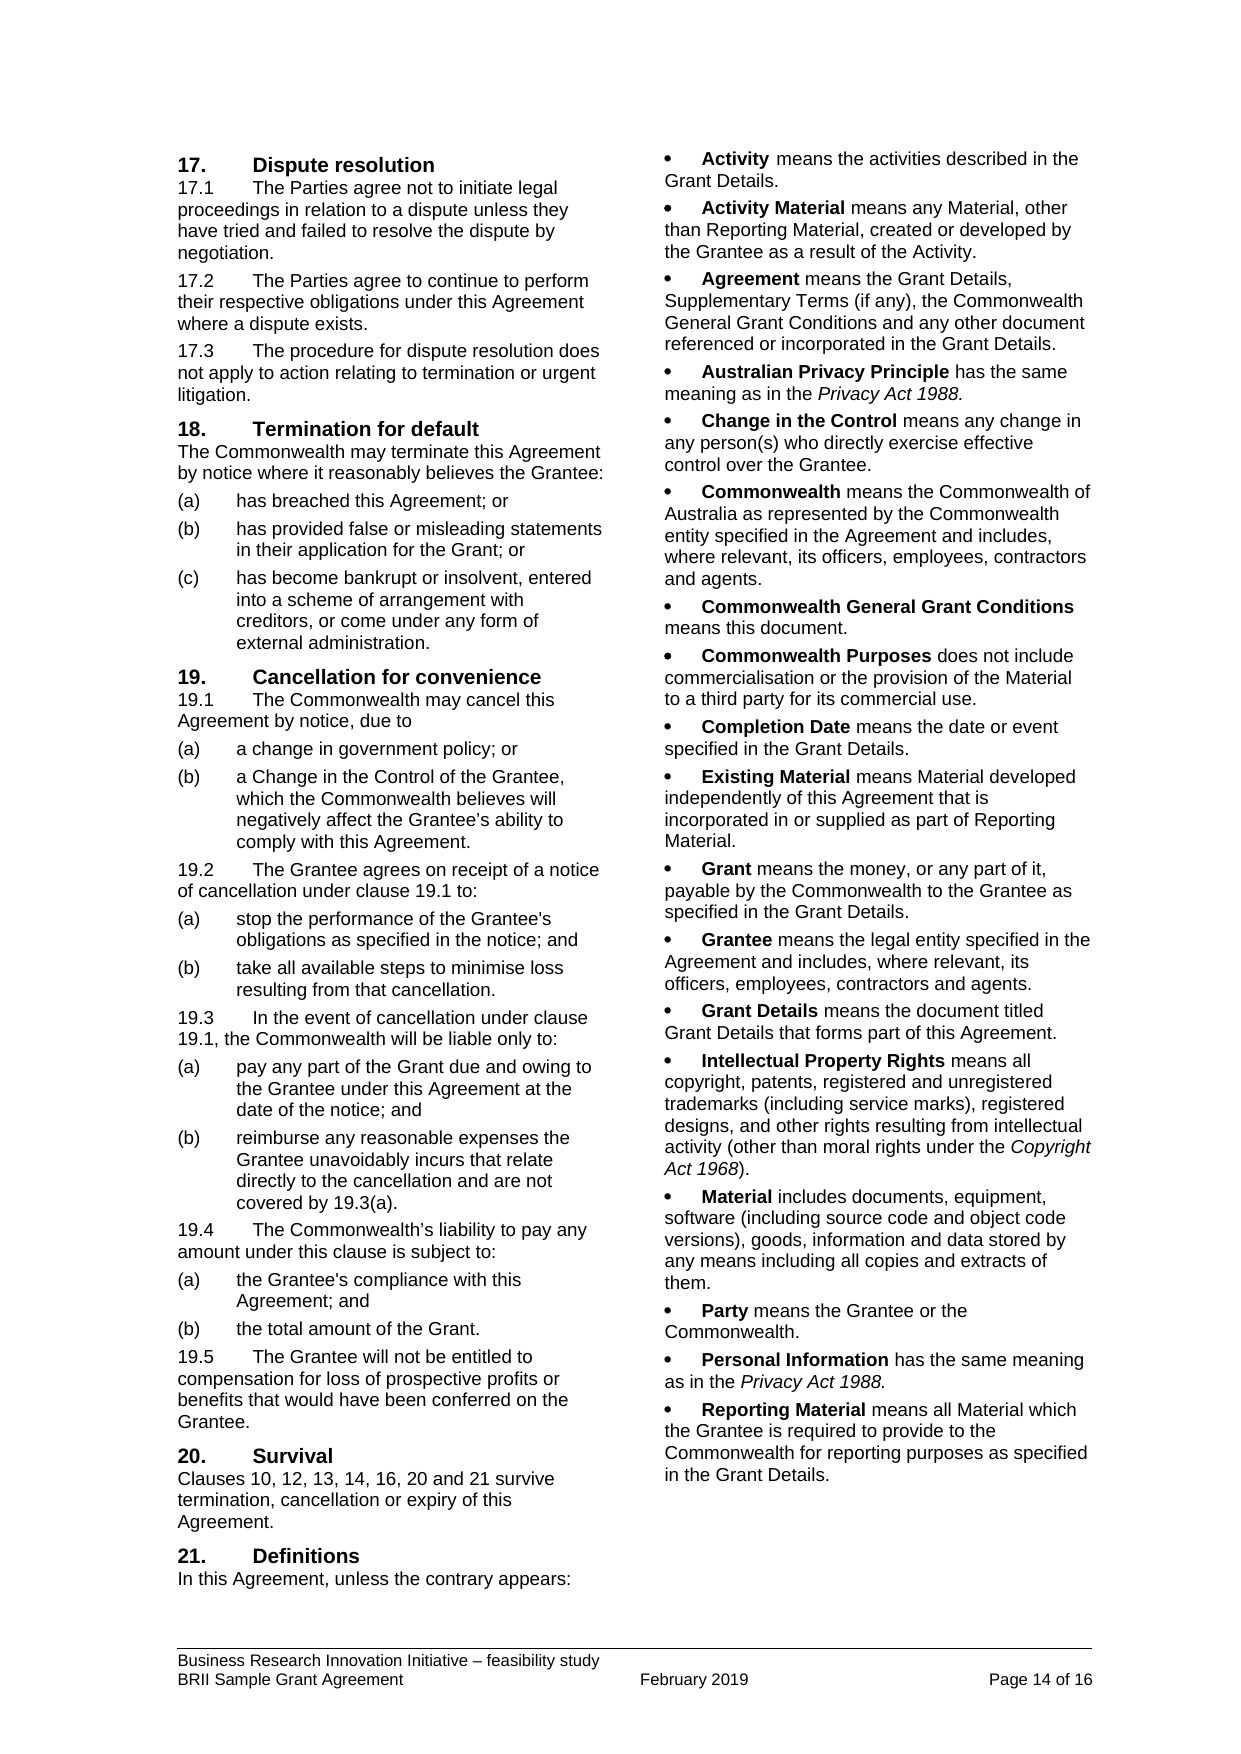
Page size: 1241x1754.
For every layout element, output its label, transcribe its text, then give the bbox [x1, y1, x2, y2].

text 17.1 The Parties agree not to initiate legal proceedings in relation to a dispute unless they have tried and failed to resolve the dispute by negotiation. [177, 177, 605, 263]
list Change in the Control means any change in any person(s) who directly exercise effective control over the Grantee. [664, 410, 1092, 475]
text 20. Survival [177, 1438, 605, 1467]
text 19.3 In the event of cancellation under clause 19.1, the Commonwealth will be liable only to: [177, 1006, 605, 1049]
text (a) a change in government policy; or [177, 738, 605, 759]
list Grantee means the legal entity specified in the Agreement and includes, where relevant, its officers, employees, contractors and agents. [664, 929, 1092, 994]
text 17.2 The Parties agree to continue to perform their respective obligations under this Agreement where a dispute exists. [177, 269, 605, 334]
text 17. Dispute resolution [177, 148, 605, 177]
text 19.1 The Commonwealth may cancel this Agreement by notice, due to [177, 689, 605, 732]
text (a) has breached this Agreement; or [177, 490, 605, 511]
text 18. Termination for default [177, 411, 605, 440]
text 19.5 The Grantee will not be entitled to compensation for loss of prospective profits or benefits that would have been conferred on the Grantee. [177, 1346, 605, 1432]
list Grant means the money, or any part of it, payable by the Commonwealth to the Grantee as specified in the Grant Details. [664, 858, 1092, 923]
text (a) stop the performance of the Grantee's obligations as specified in the notice; and [177, 908, 605, 951]
list Personal Information has the same meaning as in the Privacy Act 1988. [664, 1349, 1092, 1392]
text 19. Cancellation for convenience [177, 659, 605, 689]
list Commonwealth means the Commonwealth of Australia as represented by the Commonwealth entity specified in the Agreement and includes, where relevant, its officers, employees, contractors and agents. [664, 481, 1092, 589]
list Intellectual Property Rights means all copyright, patents, registered and unregistered trademarks (including service marks), registered designs, and other rights resulting from intellectual activity (other than moral rights under the Copyright Act 1968). [664, 1050, 1092, 1179]
list Material includes documents, equipment, software (including source code and object code versions), goods, information and data stored by any means including all copies and extracts of them. [664, 1185, 1092, 1293]
list Completion Date means the date or event specified in the Grant Details. [664, 716, 1092, 759]
text (b) the total amount of the Grant. [177, 1318, 605, 1339]
text (b) take all available steps to minimise loss resulting from that cancellation. [177, 957, 605, 1000]
text 19.4 The Commonwealth’s liability to pay any amount under this clause is subject to: [177, 1219, 605, 1262]
list Existing Material means Material developed independently of this Agreement that is incorporated in or supplied as part of Reporting Material. [664, 766, 1092, 852]
text 17.3 The procedure for dispute resolution does not apply to action relating to termination or urgent litigation. [177, 340, 605, 405]
list Australian Privacy Principle has the same meaning as in the Privacy Act 1988. [664, 361, 1092, 404]
text In this Agreement, unless the contrary appears: [177, 1568, 605, 1589]
text (a) the Grantee's compliance with this Agreement; and [177, 1269, 605, 1312]
text 21. Definitions [177, 1538, 605, 1568]
text (a) pay any part of the Grant due and owing to the Grantee under this Agreement at the date of the notice; and [177, 1056, 605, 1121]
text 19.2 The Grantee agrees on receipt of a notice of cancellation under clause 19.1 to: [177, 858, 605, 901]
list Commonwealth General Grant Conditions means this document. [664, 596, 1092, 639]
list Agreement means the Grant Details, Supplementary Terms (if any), the Commonwealth General Grant Conditions and any other document referenced or incorporated in the Grant Details. [664, 268, 1092, 354]
text (b) a Change in the Control of the Grantee, which the Commonwealth believes will negatively affect the Grantee’s ability to comply with this Agreement. [177, 766, 605, 852]
list Commonwealth Purposes does not include commercialisation or the provision of the Material to a third party for its commercial use. [664, 645, 1092, 710]
text The Commonwealth may terminate this Agreement by notice where it reasonably believes the Grantee: [177, 440, 605, 483]
text (b) has provided false or misleading statements in their application for the Grant; or [177, 518, 605, 561]
text (b) reimburse any reasonable expenses the Grantee unavoidably incurs that relate directly to the cancellation and are not covered by 19.3(a). [177, 1127, 605, 1213]
list Activity means the activities described in the Grant Details. [664, 148, 1092, 191]
list Activity Material means any Material, other than Reporting Material, created or developed by the Grantee as a result of the Activity. [664, 197, 1092, 262]
list Party means the Grantee or the Commonwealth. [664, 1299, 1092, 1343]
text Clauses 10, 12, 13, 14, 16, 20 and 21 survive termination, cancellation or expiry of this Agreement. [177, 1467, 605, 1532]
list Grant Details means the document titled Grant Details that forms part of this Agreement. [664, 1000, 1092, 1043]
text (c) has become bankrupt or insolvent, entered into a scheme of arrangement with creditors, or come under any form of external administration. [177, 567, 605, 653]
list Reporting Material means all Material which the Grantee is required to provide to the Commonwealth for reporting purposes as specified in the Grant Details. [664, 1398, 1092, 1485]
